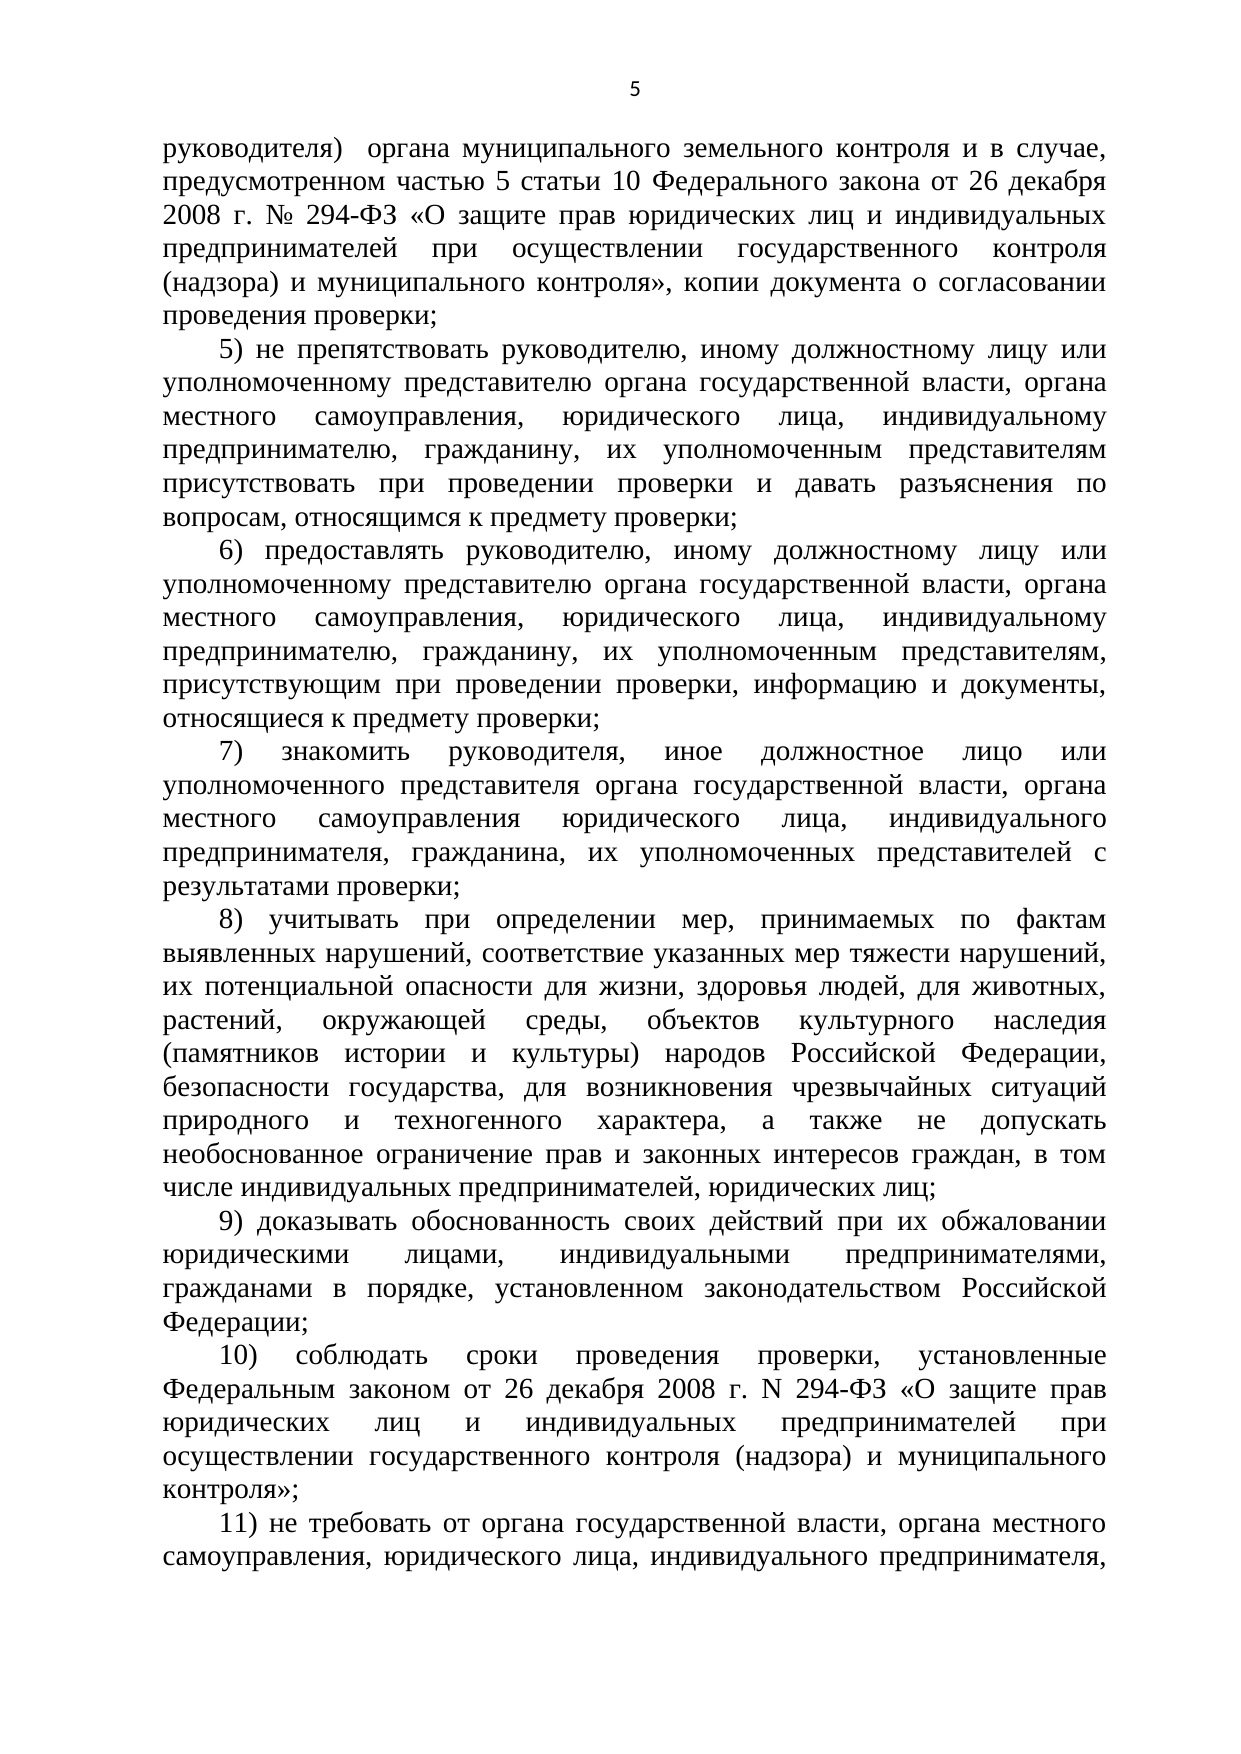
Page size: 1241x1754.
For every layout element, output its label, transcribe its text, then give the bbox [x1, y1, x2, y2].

text 8) учитывать при определении мер, принимаемых по фактам выявленных нарушений, соответствие указанных мер тяжести нарушений, их потенциальной опасности для жизни, здоровья людей, для животных, растений, окружающей среды, объектов культурного наследия (памятников истории и культуры) народов Российской Федерации, безопасности государства, для возникновения чрезвычайных ситуаций природного и техногенного характера, а также не допускать необоснованное ограничение прав и законных интересов граждан, в том числе индивидуальных предпринимателей, юридических лиц; [162, 901, 1107, 1203]
text 6) предоставлять руководителю, иному должностному лицу или уполномоченному представителю органа государственной власти, органа местного самоуправления, юридического лица, индивидуальному предпринимателю, гражданину, их уполномоченным представителям, присутствующим при проведении проверки, информацию и документы, относящиеся к предмету проверки; [162, 532, 1107, 733]
text 9) доказывать обоснованность своих действий при их обжаловании юридическими лицами, индивидуальными предпринимателями, гражданами в порядке, установленном законодательством Российской Федерации; [162, 1203, 1107, 1337]
text 10) соблюдать сроки проведения проверки, установленные Федеральным законом от 26 декабря 2008 г. N 294-ФЗ «О защите прав юридических лиц и индивидуальных предпринимателей при осуществлении государственного контроля (надзора) и муниципального контроля»; [162, 1337, 1107, 1505]
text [162, 1505, 1107, 1572]
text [162, 130, 1107, 331]
text 7) знакомить руководителя, иное должностное лицо или уполномоченного представителя органа государственной власти, органа местного самоуправления юридического лица, индивидуального предпринимателя, гражданина, их уполномоченных представителей с результатами проверки; [162, 733, 1107, 901]
text 5) не препятствовать руководителю, иному должностному лицу или уполномоченному представителю органа государственной власти, органа местного самоуправления, юридического лица, индивидуальному предпринимателю, гражданину, их уполномоченным представителям присутствовать при проведении проверки и давать разъяснения по вопросам, относящимся к предмету проверки; [162, 331, 1107, 532]
